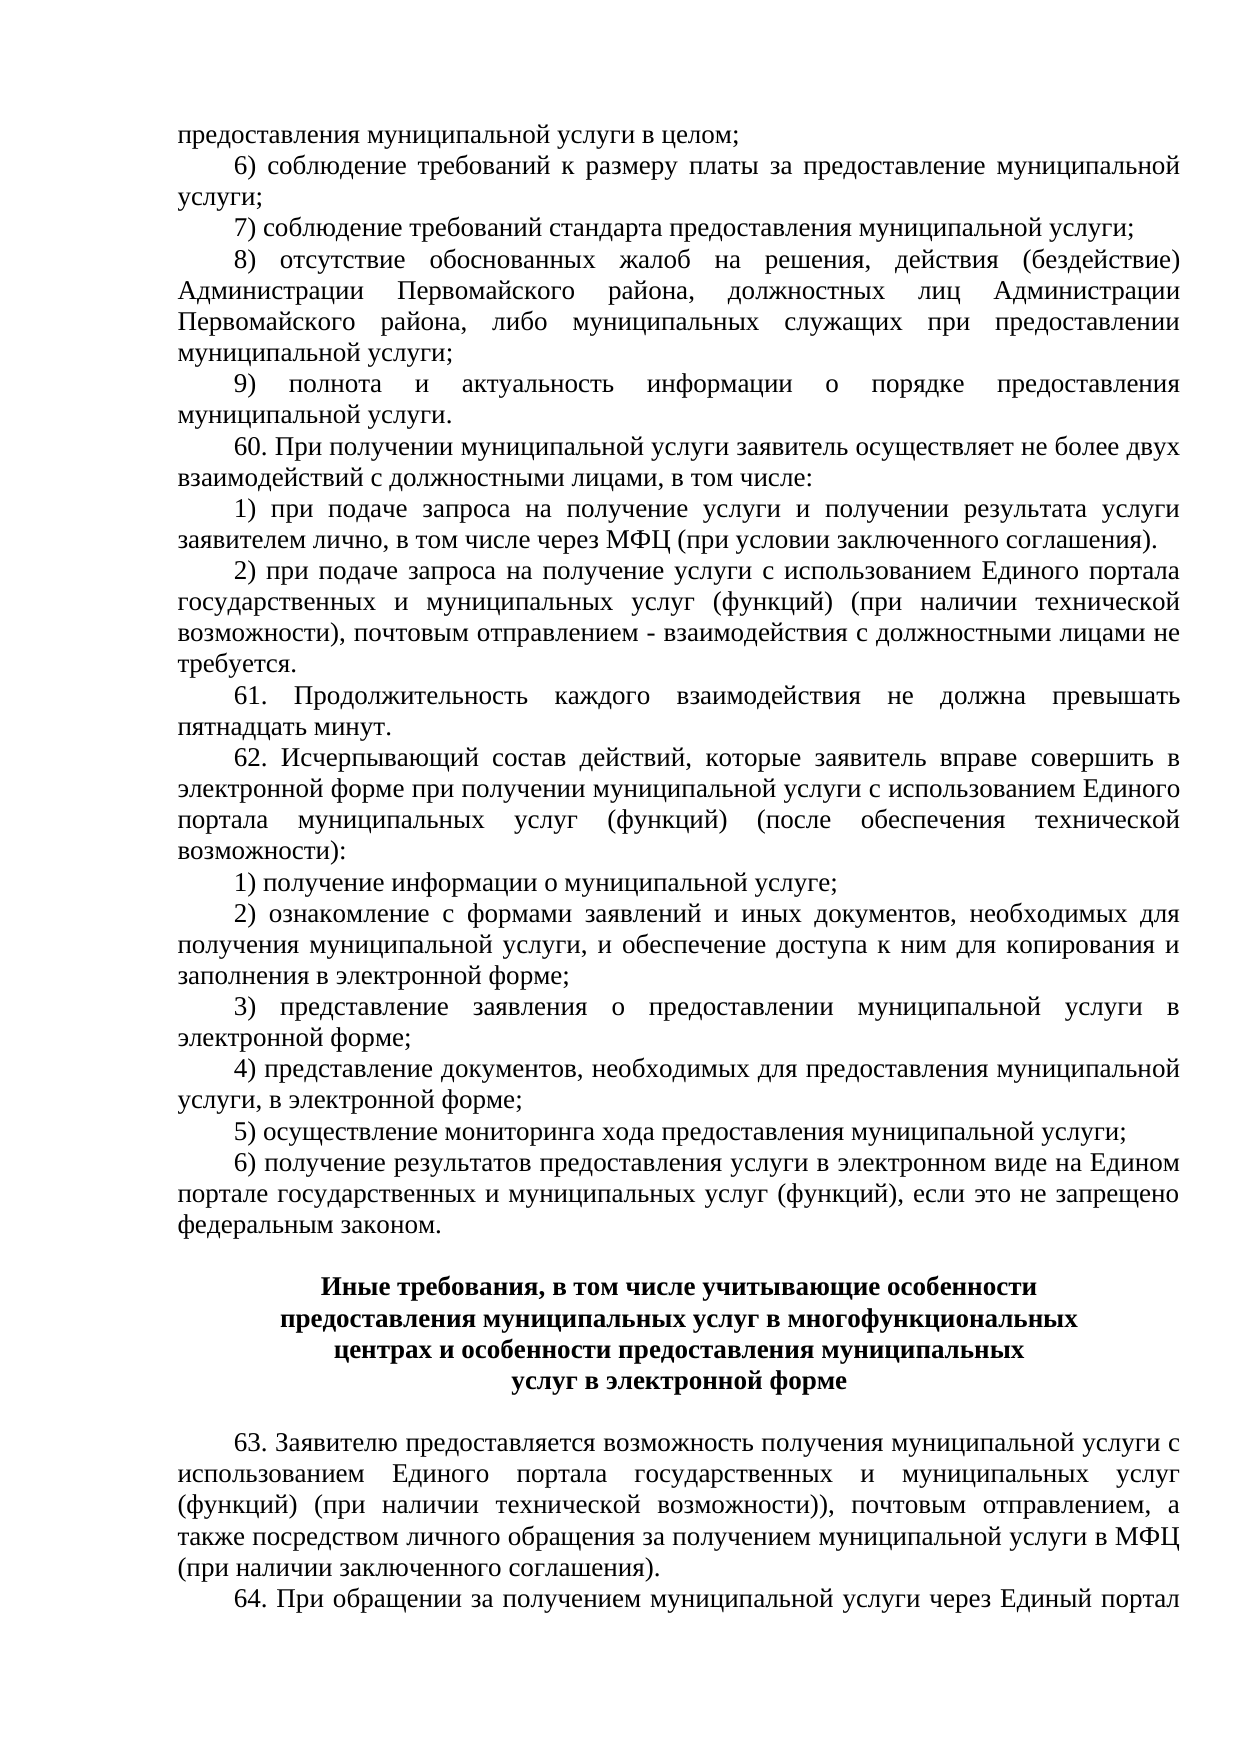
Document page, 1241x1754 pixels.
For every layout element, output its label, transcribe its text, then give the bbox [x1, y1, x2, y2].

title предоставления муниципальных услуг в многофункциональных [177, 1302, 1181, 1333]
text 62. Исчерпывающий состав действий, которые заявитель вправе совершить в электронной форме при получении муниципальной услуги с использованием Единого портала муниципальных услуг (функций) (после обеспечения технической возможности): [177, 741, 1181, 866]
text 63. Заявителю предоставляется возможность получения муниципальной услуги с использованием Единого портала государственных и муниципальных услуг (функций) (при наличии технической возможности)), почтовым отправлением, а также посредством личного обращения за получением муниципальной услуги в МФЦ (при наличии заключенного соглашения). [177, 1426, 1181, 1582]
text 8) отсутствие обоснованных жалоб на решения, действия (бездействие) Администрации Первомайского района, должностных лиц Администрации Первомайского района, либо муниципальных служащих при предоставлении муниципальной услуги; [177, 243, 1181, 367]
text 3) представление заявления о предоставлении муниципальной услуги в электронной форме; [177, 990, 1181, 1052]
text 5) осуществление мониторинга хода предоставления муниципальной услуги; [233, 1115, 1181, 1146]
text 6) соблюдение требований к размеру платы за предоставление муниципальной услуги; [177, 149, 1181, 212]
title центрах и особенности предоставления муниципальных [177, 1333, 1181, 1364]
text 61. Продолжительность каждого взаимодействия не должна превышать пятнадцать минут. [177, 679, 1181, 741]
text 2) при подаче запроса на получение услуги с использованием Единого портала государственных и муниципальных услуг (функций) (при наличии технической возможности), почтовым отправлением - взаимодействия с должностными лицами не требуется. [177, 554, 1181, 679]
text 1) при подаче запроса на получение услуги и получении результата услуги заявителем лично, в том числе через МФЦ (при условии заключенного соглашения). [177, 492, 1181, 554]
text 7) соблюдение требований стандарта предоставления муниципальной услуги; [177, 212, 1181, 243]
text 2) ознакомление с формами заявлений и иных документов, необходимых для получения муниципальной услуги, и обеспечение доступа к ним для копирования и заполнения в электронной форме; [177, 897, 1181, 990]
text 1) получение информации о муниципальной услуге; [177, 866, 1181, 897]
text 6) получение результатов предоставления услуги в электронном виде на Едином портале государственных и муниципальных услуг (функций), если это не запрещено федеральным законом. [177, 1146, 1181, 1239]
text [177, 1582, 1181, 1613]
text 60. При получении муниципальной услуги заявитель осуществляет не более двух взаимодействий с должностными лицами, в том числе: [177, 429, 1181, 492]
title услуг в электронной форме [177, 1364, 1181, 1395]
text 9) полнота и актуальность информации о порядке предоставления муниципальной услуги. [177, 367, 1181, 429]
title Иные требования, в том числе учитывающие особенности [177, 1271, 1181, 1302]
text 4) представление документов, необходимых для предоставления муниципальной услуги, в электронной форме; [177, 1052, 1181, 1115]
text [177, 118, 1181, 149]
